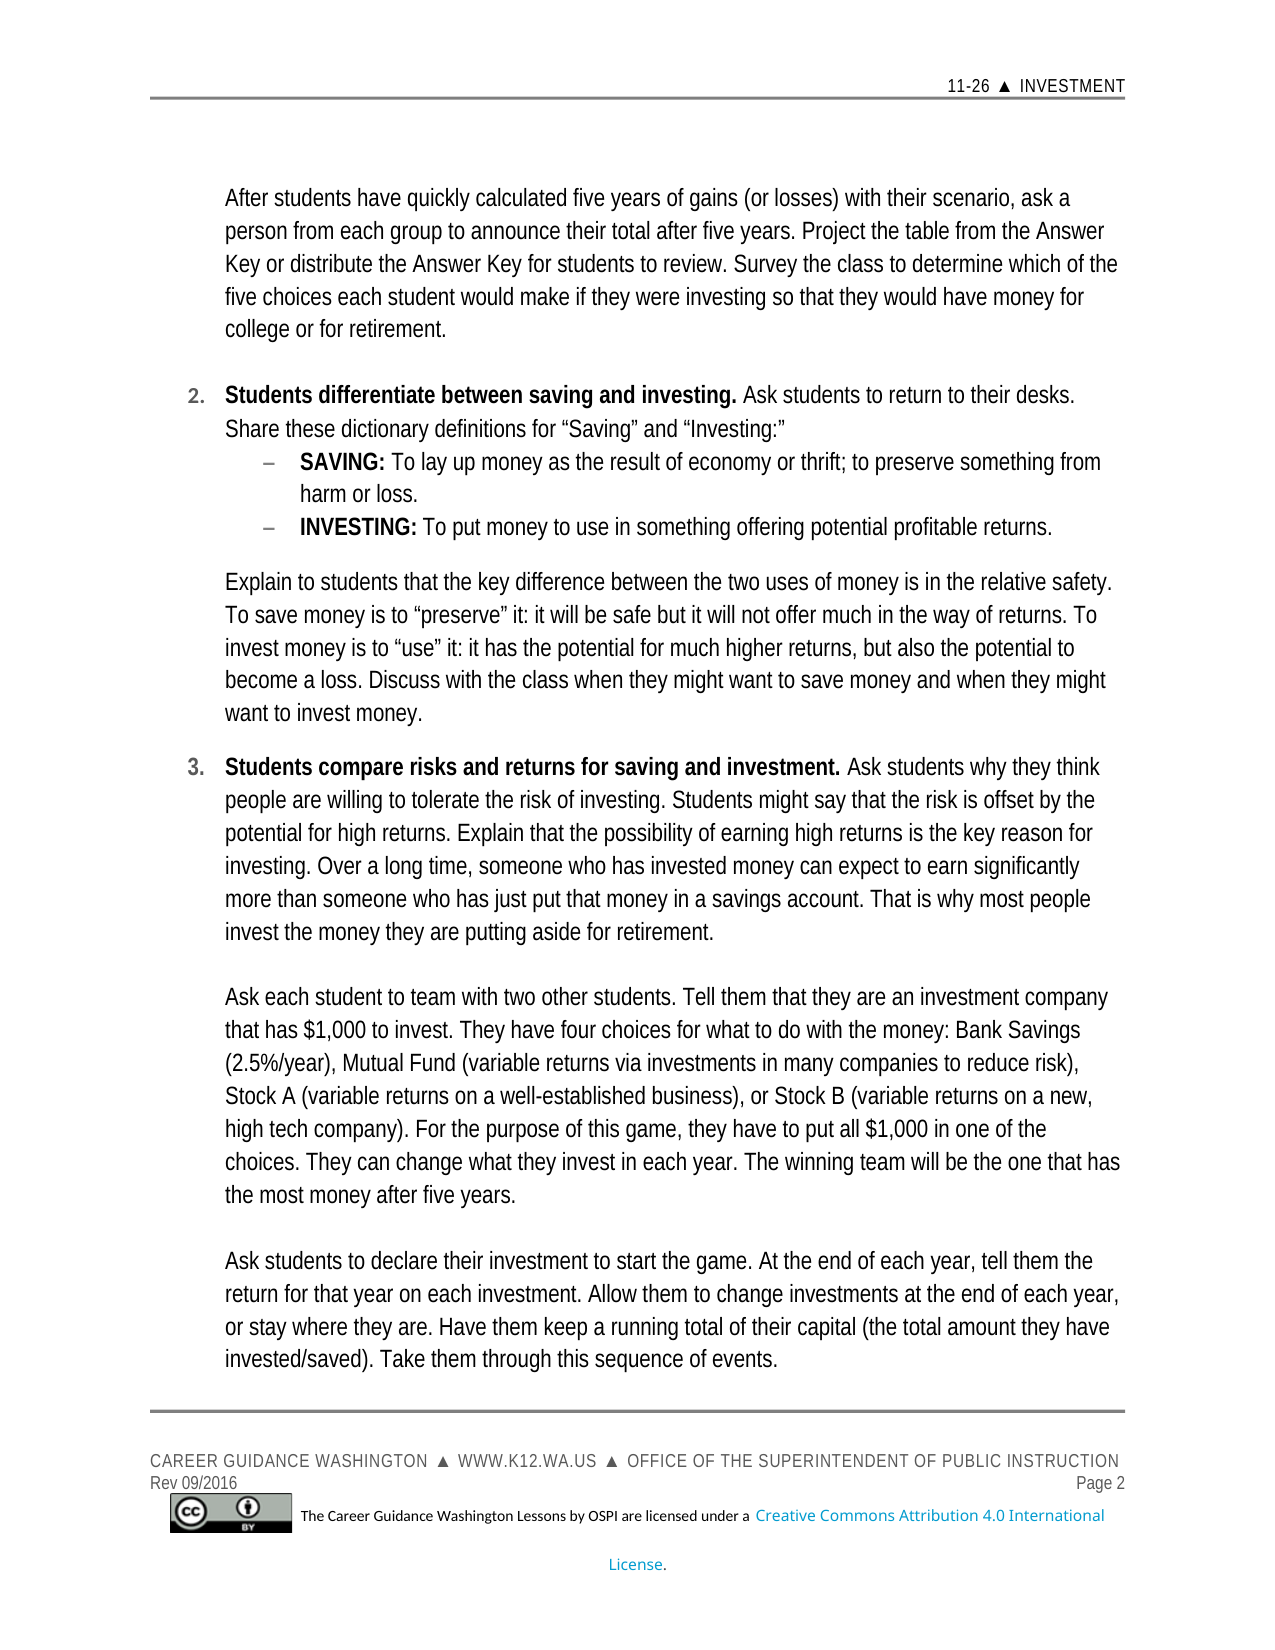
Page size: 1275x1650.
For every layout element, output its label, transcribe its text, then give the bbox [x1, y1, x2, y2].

list SAVING: To lay up money as the result of economy or thrift; to preserve something from harm or loss. [262, 447, 1125, 508]
picture [170, 1493, 293, 1533]
picture [909, 1511, 915, 1518]
list INVESTING: To put money to use in something offering potential profitable returns. [262, 512, 1125, 542]
picture [982, 1511, 991, 1521]
list Students compare risks and returns for saving and investment. Ask students why they think people are willing to tolerate the risk of investing. Students might say that the risk is offset by the potential for high returns. Explain that the possibility of earning high returns is the key reason for investing. Over a long time, someone who has invested money can expect to earn significantly more than someone who has just put that money in a savings account. That is why most people invest the money they are putting aside for retirement. Ask each student to team with two other students. Tell them that they are an investment company that has $1,000 to invest. They have four choices for what to do with the money: Bank Savings (2.5%/year), Mutual Fund (variable returns via investments in many companies to reduce risk), Stock A (variable returns on a well-established business), or Stock B (variable returns on a new, high tech company). For the purpose of this game, they have to put all $1,000 in one of the choices. They can change what they invest in each year. The winning team will be the one that has the most money after five years. Ask students to declare their investment to start the game. At the end of each year, tell them the return for that year on each investment. Allow them to change investments at the end of each year, or stay where they are. Have them keep a running total of their capital (the total amount they have invested/saved). Take them through this sequence of events. [187, 752, 1125, 1373]
text Explain to students that the key difference between the two uses of money is in the relative safety. To save money is to “preserve” it: it will be safe but it will not offer much in the way of returns. To invest money is to “use” it: it has the potential for much higher returns, but also the potential to become a loss. Discuss with the class when they might want to save money and when they might want to invest money. [225, 567, 1125, 727]
picture [1045, 1512, 1050, 1521]
picture [1023, 1511, 1028, 1521]
picture [854, 1512, 859, 1521]
list Students differentiate between saving and investing. Ask students to return to their desks. Share these dictionary definitions for “Saving” and “Investing:” [187, 380, 1125, 442]
picture [931, 1509, 936, 1521]
